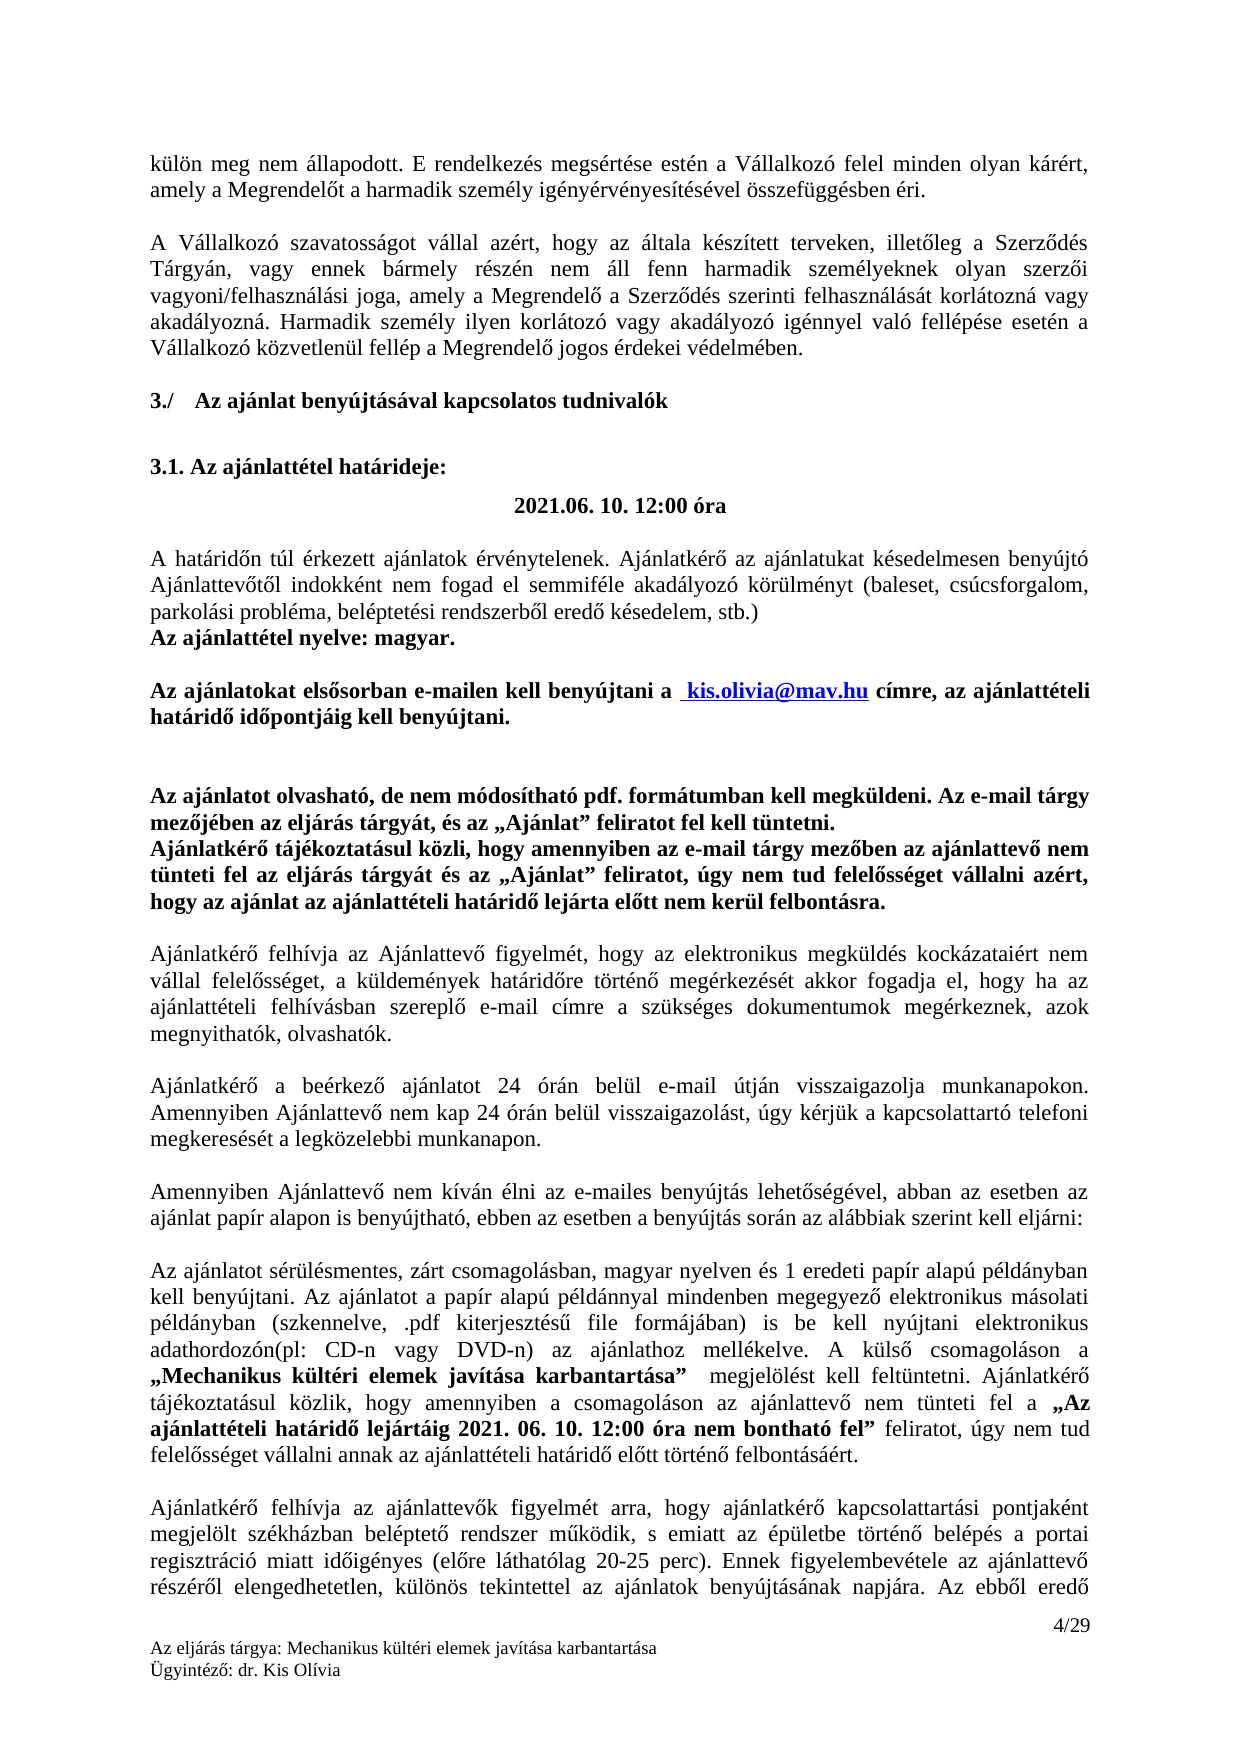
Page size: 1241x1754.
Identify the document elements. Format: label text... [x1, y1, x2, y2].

text 3./ Az ajánlat benyújtásával kapcsolatos tudnivalók [150, 387, 1090, 413]
text Az ajánlattétel nyelve: magyar. [150, 624, 1090, 651]
text Ajánlatkérő felhívja az Ajánlattevő figyelmét, hogy az elektronikus megküldés kockázataiért nem vállal felelősséget, a küldemények határidőre történő megérkezését akkor fogadja el, hogy ha az ajánlattételi felhívásban szereplő e-mail címre a szükséges dokumentumok megérkeznek, azok megnyithatók, olvashatók. [150, 941, 1090, 1046]
text A Vállalkozó szavatosságot vállal azért, hogy az általa készített terveken, illetőleg a Szerződés Tárgyán, vagy ennek bármely részén nem áll fenn harmadik személyeknek olyan szerzői vagyoni/felhasználási joga, amely a Megrendelő a Szerződés szerinti felhasználását korlátozná vagy akadályozná. Harmadik személy ilyen korlátozó vagy akadályozó igénnyel való fellépése esetén a Vállalkozó közvetlenül fellép a Megrendelő jogos érdekei védelmében. [150, 229, 1090, 361]
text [150, 150, 1090, 203]
text Az ajánlatokat elsősorban e-mailen kell benyújtani a kis.olivia@mav.hu címre, az ajánlattételi határidő időpontjáig kell benyújtani. [150, 677, 1090, 730]
text 2021.06. 10. 12:00 óra [150, 492, 1090, 519]
text Az ajánlatot olvasható, de nem módosítható pdf. formátumban kell megküldeni. Az e-mail tárgy mezőjében az eljárás tárgyát, és az „Ajánlat” feliratot fel kell tüntetni. [150, 782, 1090, 835]
text 3.1. Az ajánlattétel határideje: [150, 453, 1090, 479]
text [150, 1494, 1090, 1599]
text Az ajánlatot sérülésmentes, zárt csomagolásban, magyar nyelven és 1 eredeti papír alapú példányban kell benyújtani. Az ajánlatot a papír alapú példánnyal mindenben megegyező elektronikus másolati példányban (szkennelve, .pdf kiterjesztésű file formájában) is be kell nyújtani elektronikus adathordozón(pl: CD-n vagy DVD-n) az ajánlathoz mellékelve. A külső csomagoláson a „Mechanikus kültéri elemek javítása karbantartása” megjelölést kell feltüntetni. Ajánlatkérő tájékoztatásul közlik, hogy amennyiben a csomagoláson az ajánlattevő nem tünteti fel a „Az ajánlattételi határidő lejártáig 2021. 06. 10. 12:00 óra nem bontható fel” feliratot, úgy nem tud felelősséget vállalni annak az ajánlattételi határidő előtt történő felbontásáért. [150, 1257, 1090, 1468]
text Ajánlatkérő a beérkező ajánlatot 24 órán belül e-mail útján visszaigazolja munkanapokon. Amennyiben Ajánlattevő nem kap 24 órán belül visszaigazolást, úgy kérjük a kapcsolattartó telefoni megkeresését a legközelebbi munkanapon. [150, 1072, 1090, 1151]
text Ajánlatkérő tájékoztatásul közli, hogy amennyiben az e-mail tárgy mezőben az ajánlattevő nem tünteti fel az eljárás tárgyát és az „Ajánlat” feliratot, úgy nem tud felelősséget vállalni azért, hogy az ajánlat az ajánlattételi határidő lejárta előtt nem kerül felbontásra. [150, 835, 1090, 914]
text A határidőn túl érkezett ajánlatok érvénytelenek. Ajánlatkérő az ajánlatukat késedelmesen benyújtó Ajánlattevőtől indokként nem fogad el semmiféle akadályozó körülményt (baleset, csúcsforgalom, parkolási probléma, beléptetési rendszerből eredő késedelem, stb.) [150, 545, 1090, 624]
text Amennyiben Ajánlattevő nem kíván élni az e-mailes benyújtás lehetőségével, abban az esetben az ajánlat papír alapon is benyújtható, ebben az esetben a benyújtás során az alábbiak szerint kell eljárni: [150, 1178, 1090, 1230]
